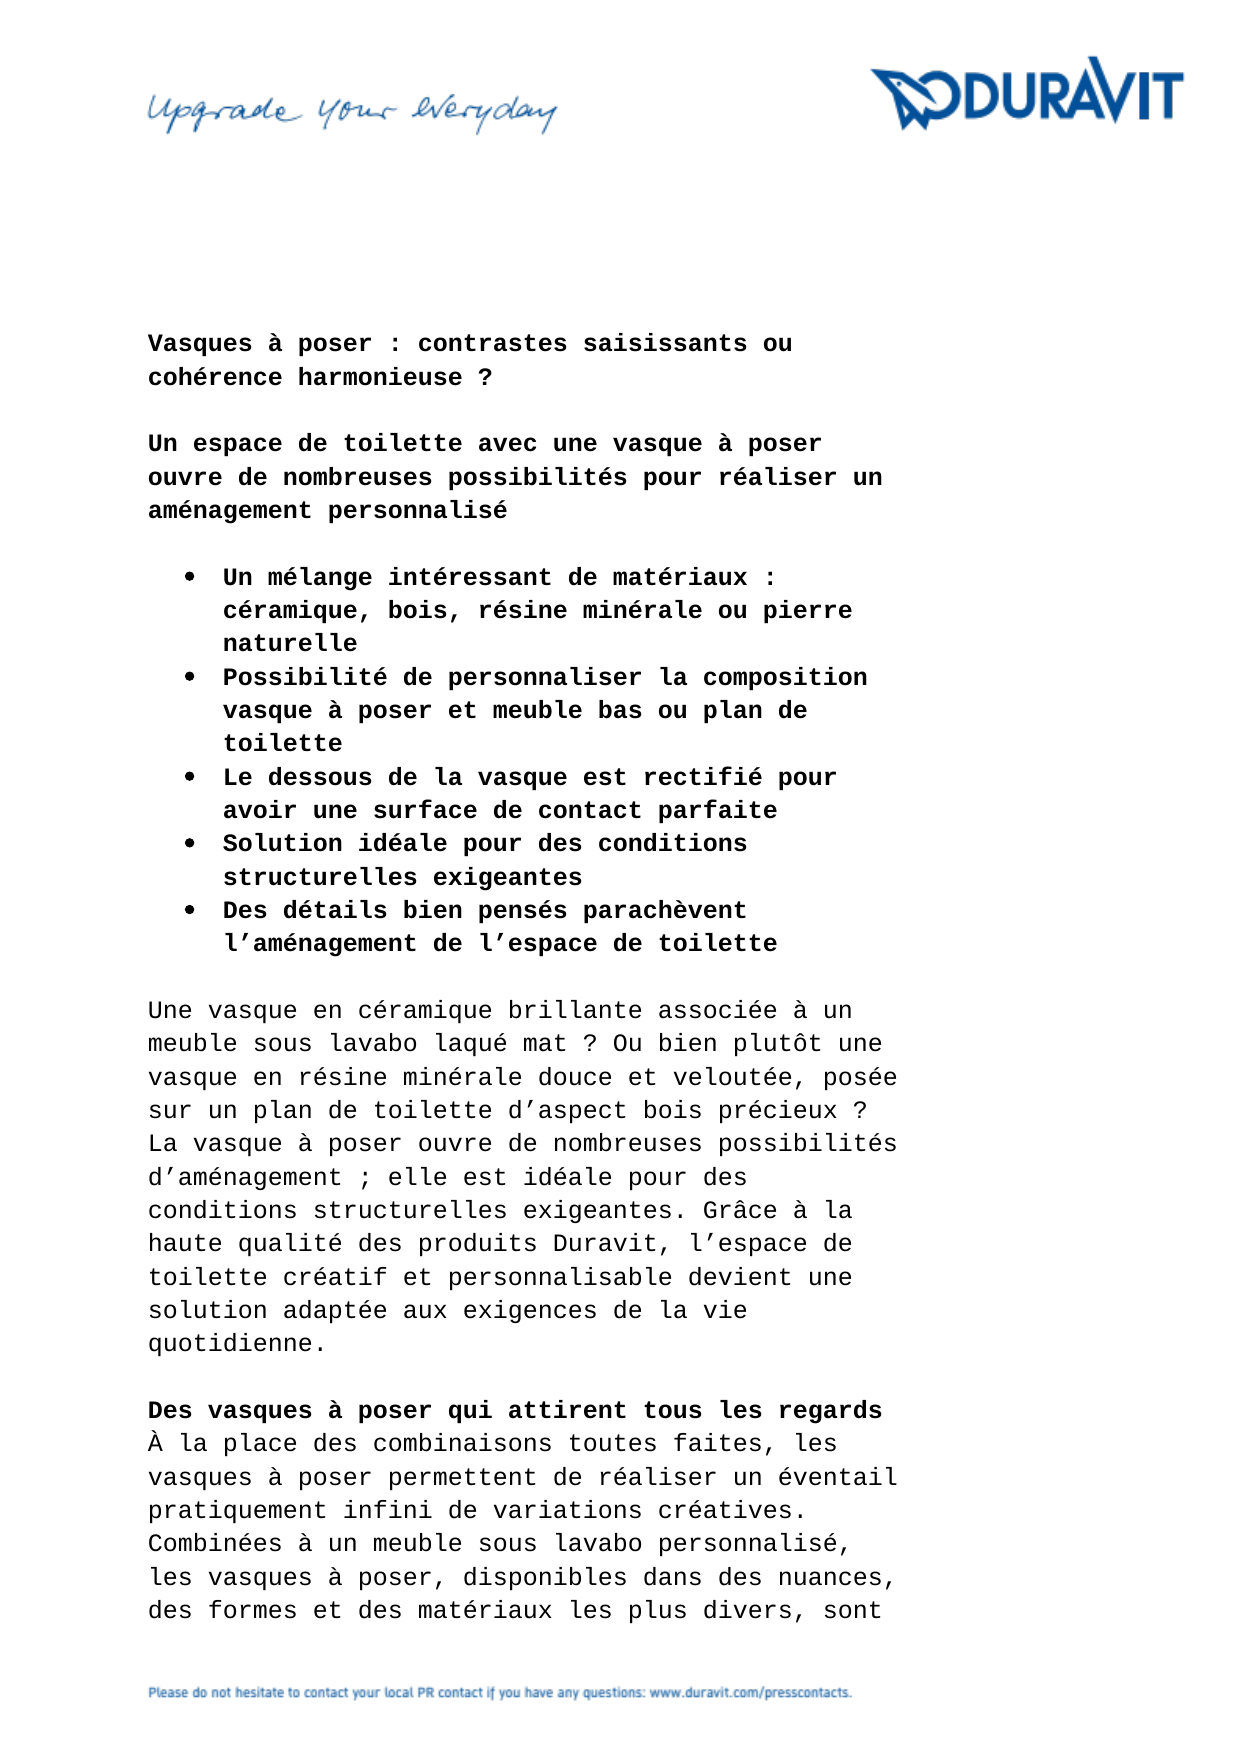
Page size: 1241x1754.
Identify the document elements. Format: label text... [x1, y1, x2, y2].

list Des détails bien pensés parachèvent l’aménagement de l’espace de toilette [185, 892, 901, 958]
list Le dessous de la vasque est rectifié pour avoir une surface de contact parfaite [185, 758, 901, 825]
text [148, 1425, 901, 1625]
text Une vasque en céramique brillante associée à un meuble sous lavabo laqué mat ? Ou bien plutôt une vasque en résine minérale douce et veloutée, posée sur un plan de toilette d’aspect bois précieux ? La vasque à poser ouvre de nombreuses possibilités d’aménagement ; elle est idéale pour des conditions structurelles exigeantes. Grâce à la haute qualité des produits Duravit, l’espace de toilette créatif et personnalisable devient une solution adaptée aux exigences de la vie quotidienne. [148, 992, 901, 1358]
text Des vasques à poser qui attirent tous les regards [148, 1392, 901, 1425]
list Possibilité de personnaliser la composition vasque à poser et meuble bas ou plan de toilette [185, 658, 901, 758]
list Un mélange intéressant de matériaux : céramique, bois, résine minérale ou pierre naturelle [185, 558, 901, 658]
list Solution idéale pour des conditions structurelles exigeantes [185, 825, 901, 892]
text Vasques à poser : contrastes saisissants ou cohérence harmonieuse ? [148, 325, 901, 392]
text Un espace de toilette avec une vasque à poser ouvre de nombreuses possibilités pour réaliser un aménagement personnalisé [148, 425, 901, 525]
